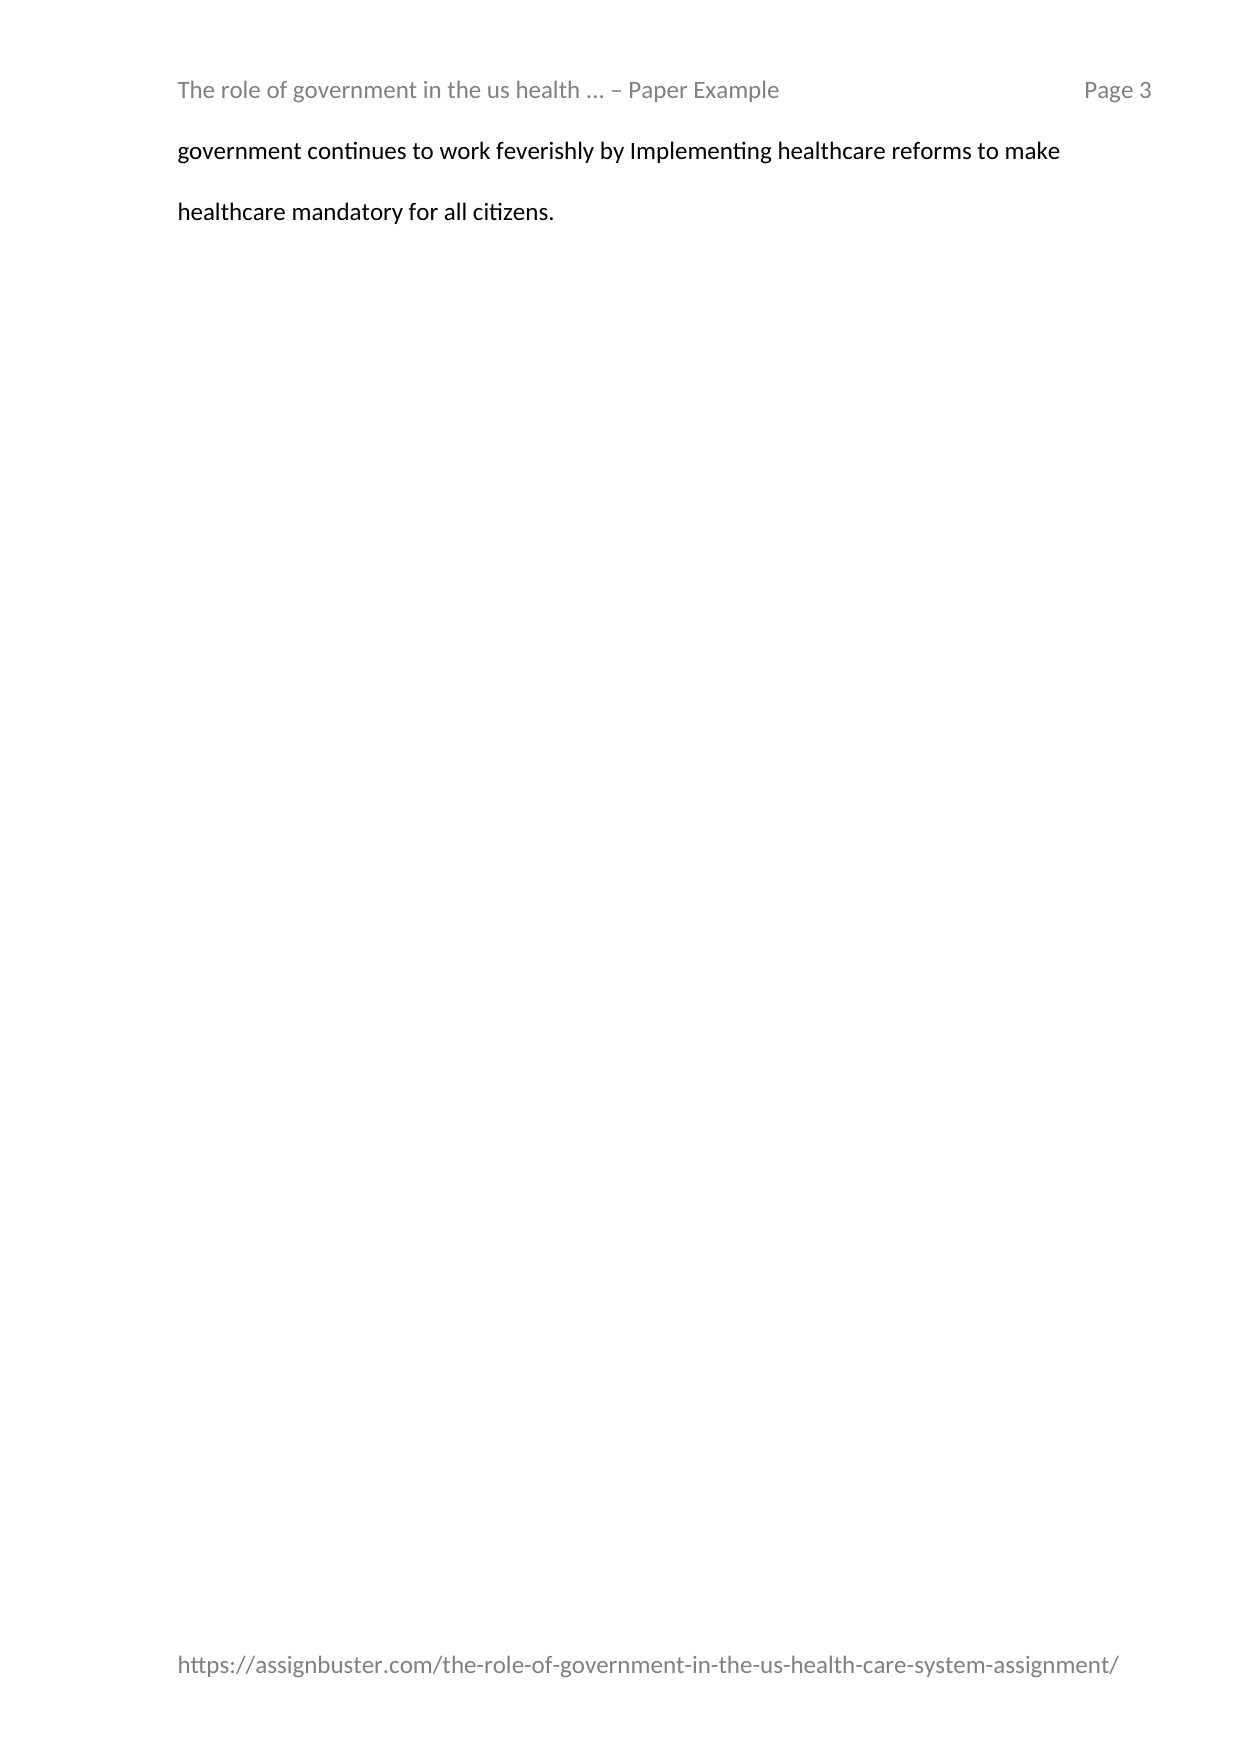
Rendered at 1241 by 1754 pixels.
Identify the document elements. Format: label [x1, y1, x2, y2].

text [177, 135, 1152, 226]
